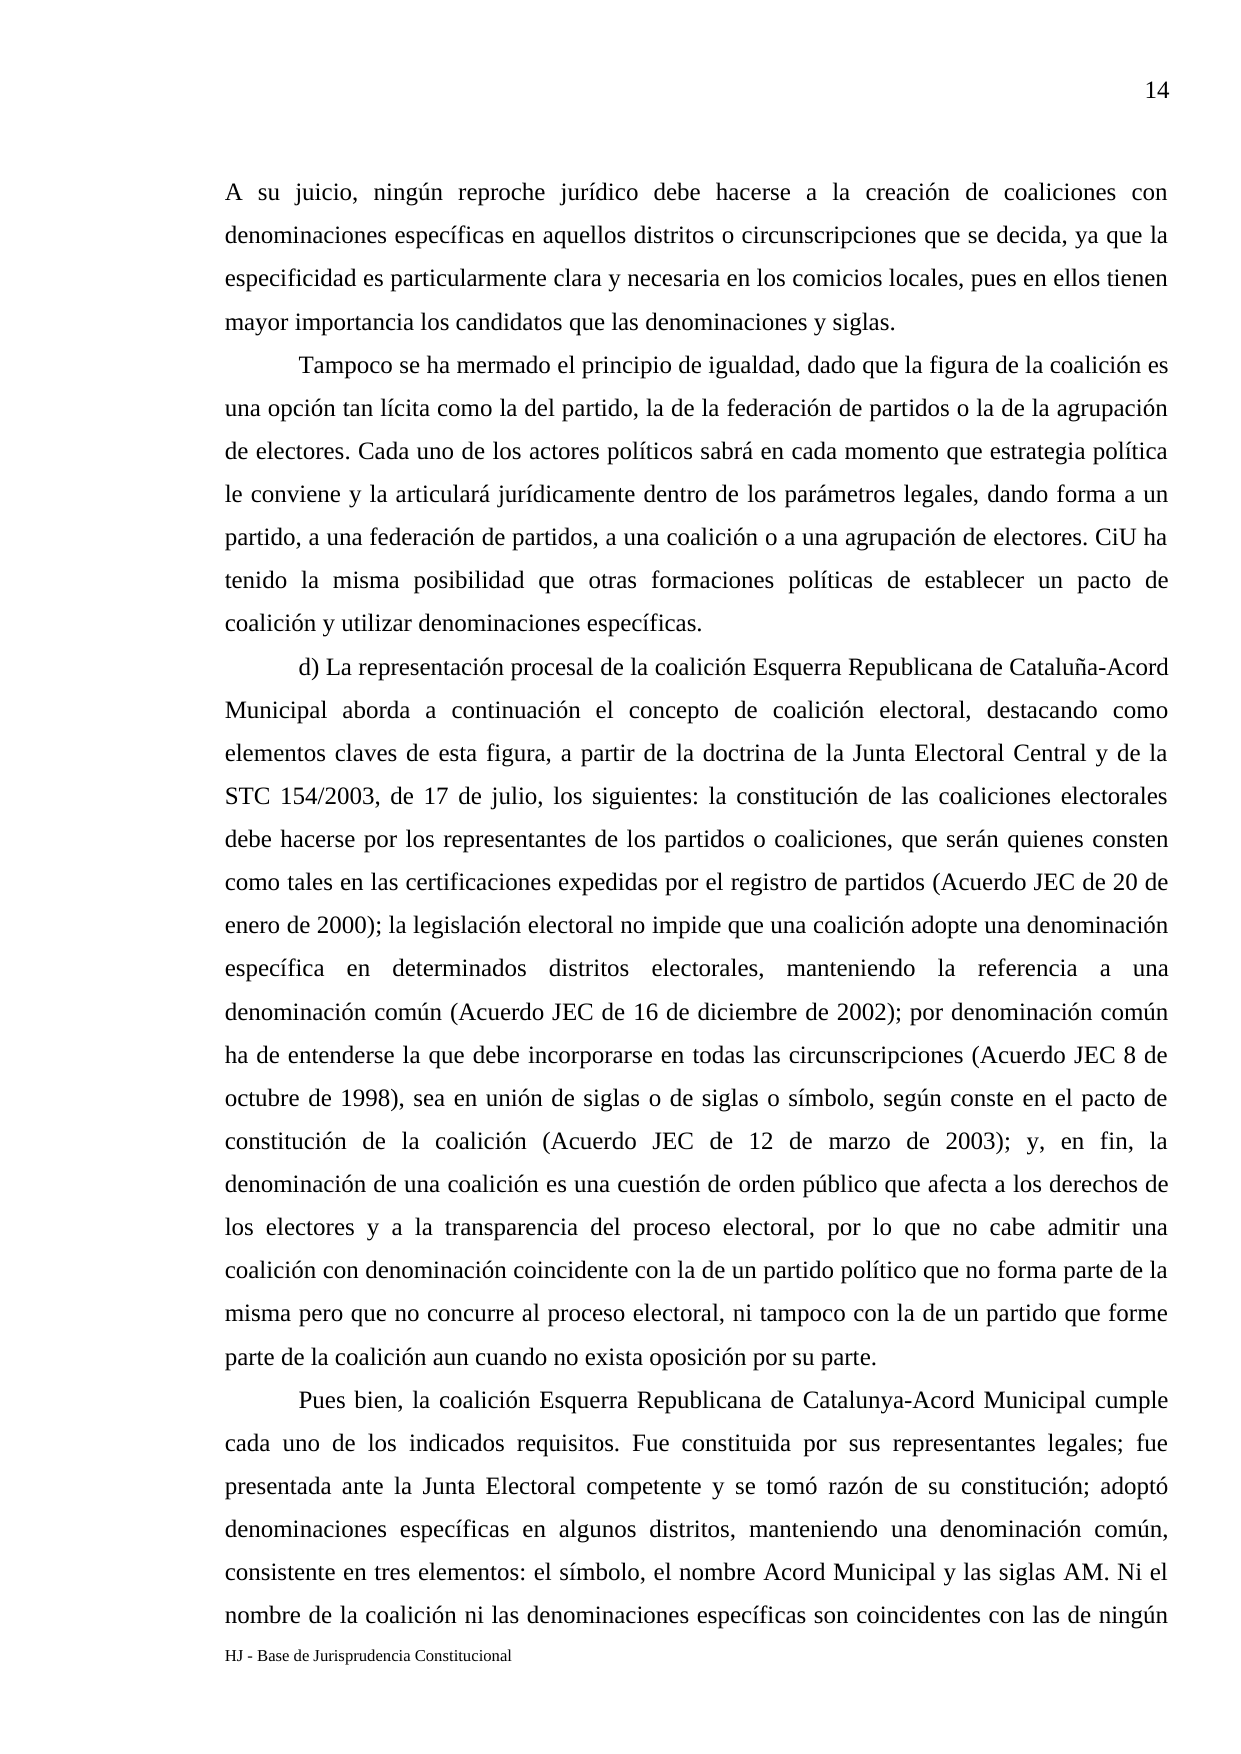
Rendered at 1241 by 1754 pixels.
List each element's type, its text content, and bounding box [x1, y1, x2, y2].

text d) La representación procesal de la coalición Esquerra Republicana de Cataluña-Acord Municipal aborda a continuación el concepto de coalición electoral, destacando como elementos claves de esta figura, a partir de la doctrina de la Junta Electoral Central y de la STC 154/2003, de 17 de julio, los siguientes: la constitución de las coaliciones electorales debe hacerse por los representantes de los partidos o coaliciones, que serán quienes consten como tales en las certificaciones expedidas por el registro de partidos (Acuerdo JEC de 20 de enero de 2000); la legislación electoral no impide que una coalición adopte una denominación específica en determinados distritos electorales, manteniendo la referencia a una denominación común (Acuerdo JEC de 16 de diciembre de 2002); por denominación común ha de entenderse la que debe incorporarse en todas las circunscripciones (Acuerdo JEC 8 de octubre de 1998), sea en unión de siglas o de siglas o símbolo, según conste en el pacto de constitución de la coalición (Acuerdo JEC de 12 de marzo de 2003); y, en fin, la denominación de una coalición es una cuestión de orden público que afecta a los derechos de los electores y a la transparencia del proceso electoral, por lo que no cabe admitir una coalición con denominación coincidente con la de un partido político que no forma parte de la misma pero que no concurre al proceso electoral, ni tampoco con la de un partido que forme parte de la coalición aun cuando no exista oposición por su parte. [224, 652, 1169, 1370]
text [224, 177, 1169, 335]
text Tampoco se ha mermado el principio de igualdad, dado que la figura de la coalición es una opción tan lícita como la del partido, la de la federación de partidos o la de la agrupación de electores. Cada uno de los actores políticos sabrá en cada momento que estrategia política le conviene y la articulará jurídicamente dentro de los parámetros legales, dando forma a un partido, a una federación de partidos, a una coalición o a una agrupación de electores. CiU ha tenido la misma posibilidad que otras formaciones políticas de establecer un pacto de coalición y utilizar denominaciones específicas. [224, 350, 1169, 637]
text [224, 1385, 1169, 1629]
